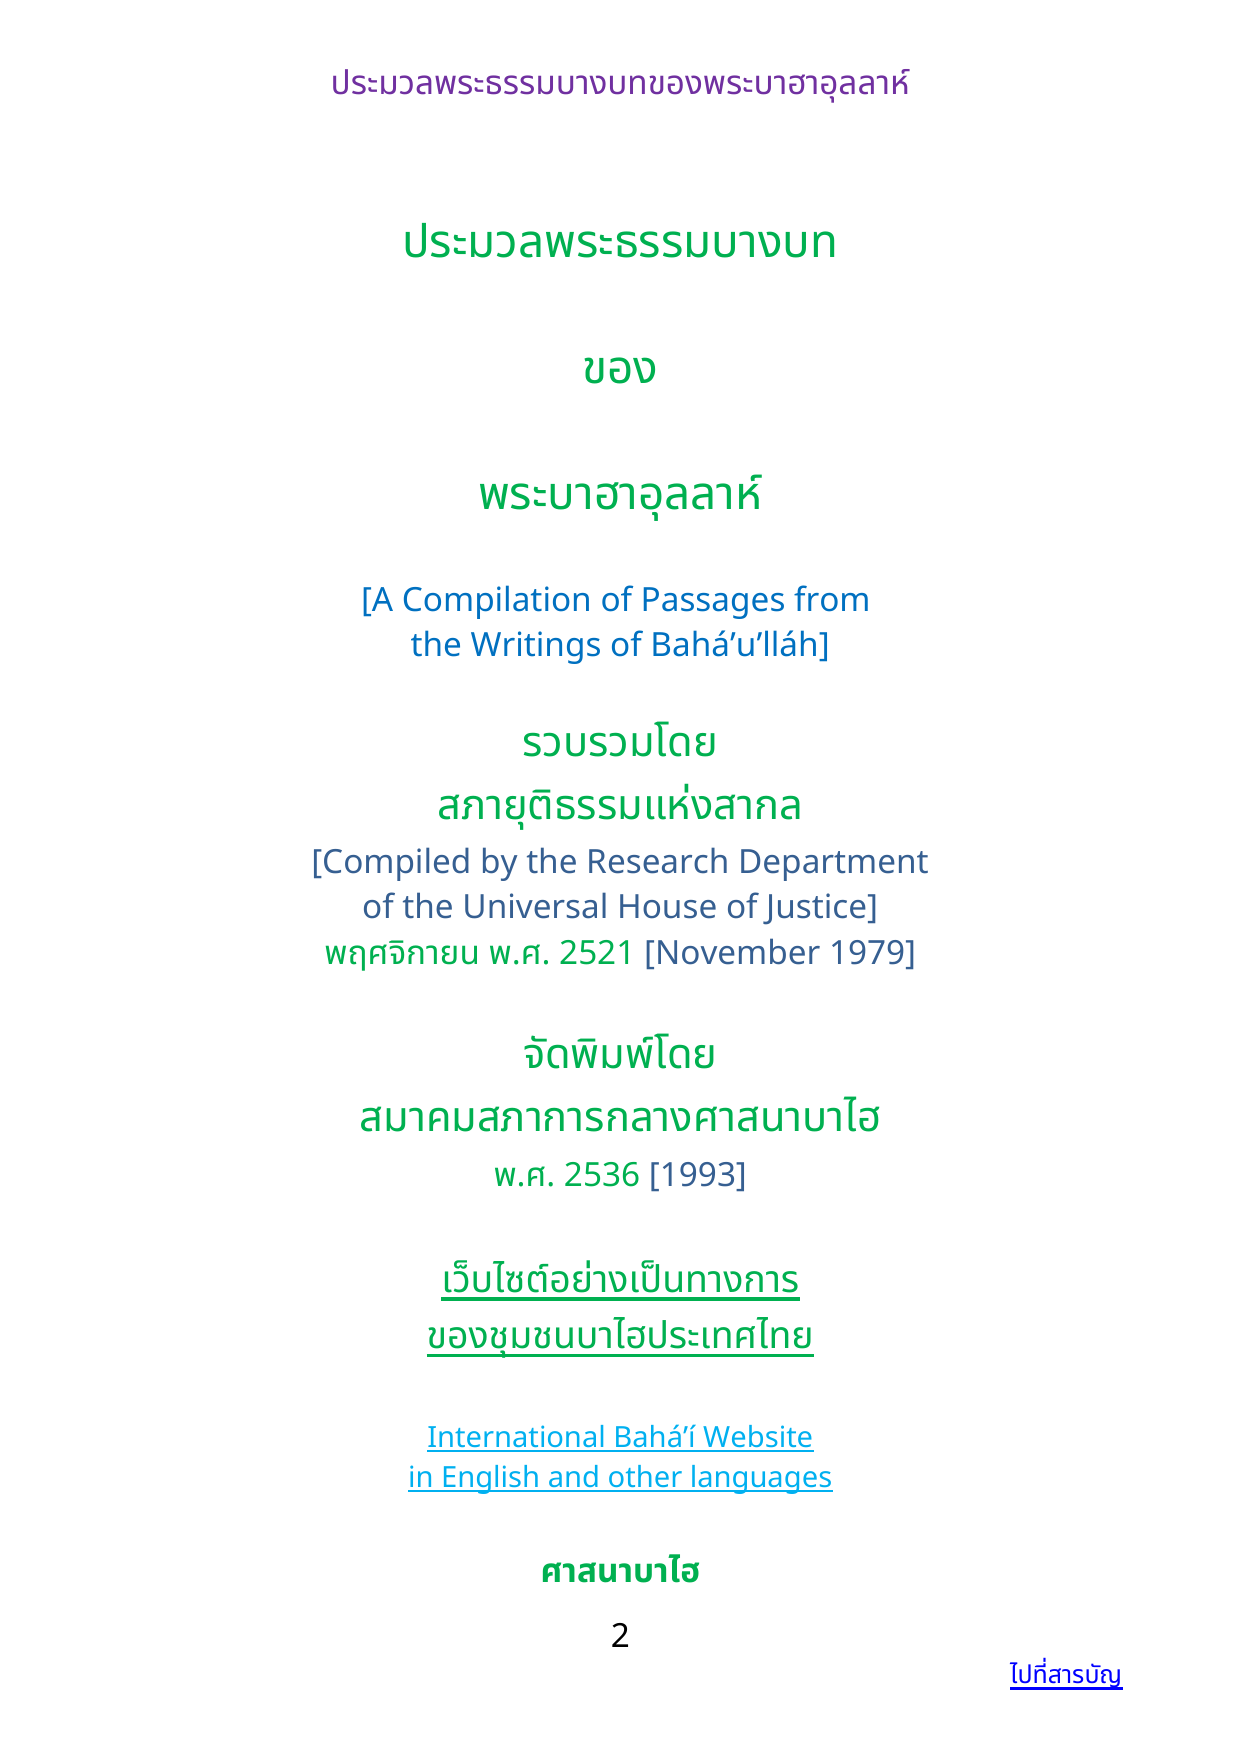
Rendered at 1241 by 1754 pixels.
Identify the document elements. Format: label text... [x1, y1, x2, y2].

text พ.ศ. 2536 [1993] [118, 1151, 1122, 1201]
text เว็บไซต์อย่างเป็นทางการ ของชุมชนบาไฮประเทศไทย [118, 1252, 1122, 1366]
text ศาสนาบาไฮ [118, 1547, 1122, 1597]
text จัดพิมพ์โดย สมาคมสภาการกลางศาสนาบาไฮ [118, 1025, 1122, 1151]
text รวบรวมโดย สภายุติธรรมแห่งสากล [Compiled by the Research Department [118, 712, 1122, 883]
text International Bahá’í Website in English and other languages [118, 1417, 1122, 1496]
text พฤศจิกายน พ.ศ. 2521 [November 1979] [118, 929, 1122, 979]
text of the Universal House of Justice] [118, 883, 1122, 929]
text ประมวลพระธรรมบางบท ของ พระบาฮาอุลลาห์ [A Compilation of Passages from the Writings of Bahá’u’lláh] [118, 209, 1122, 667]
